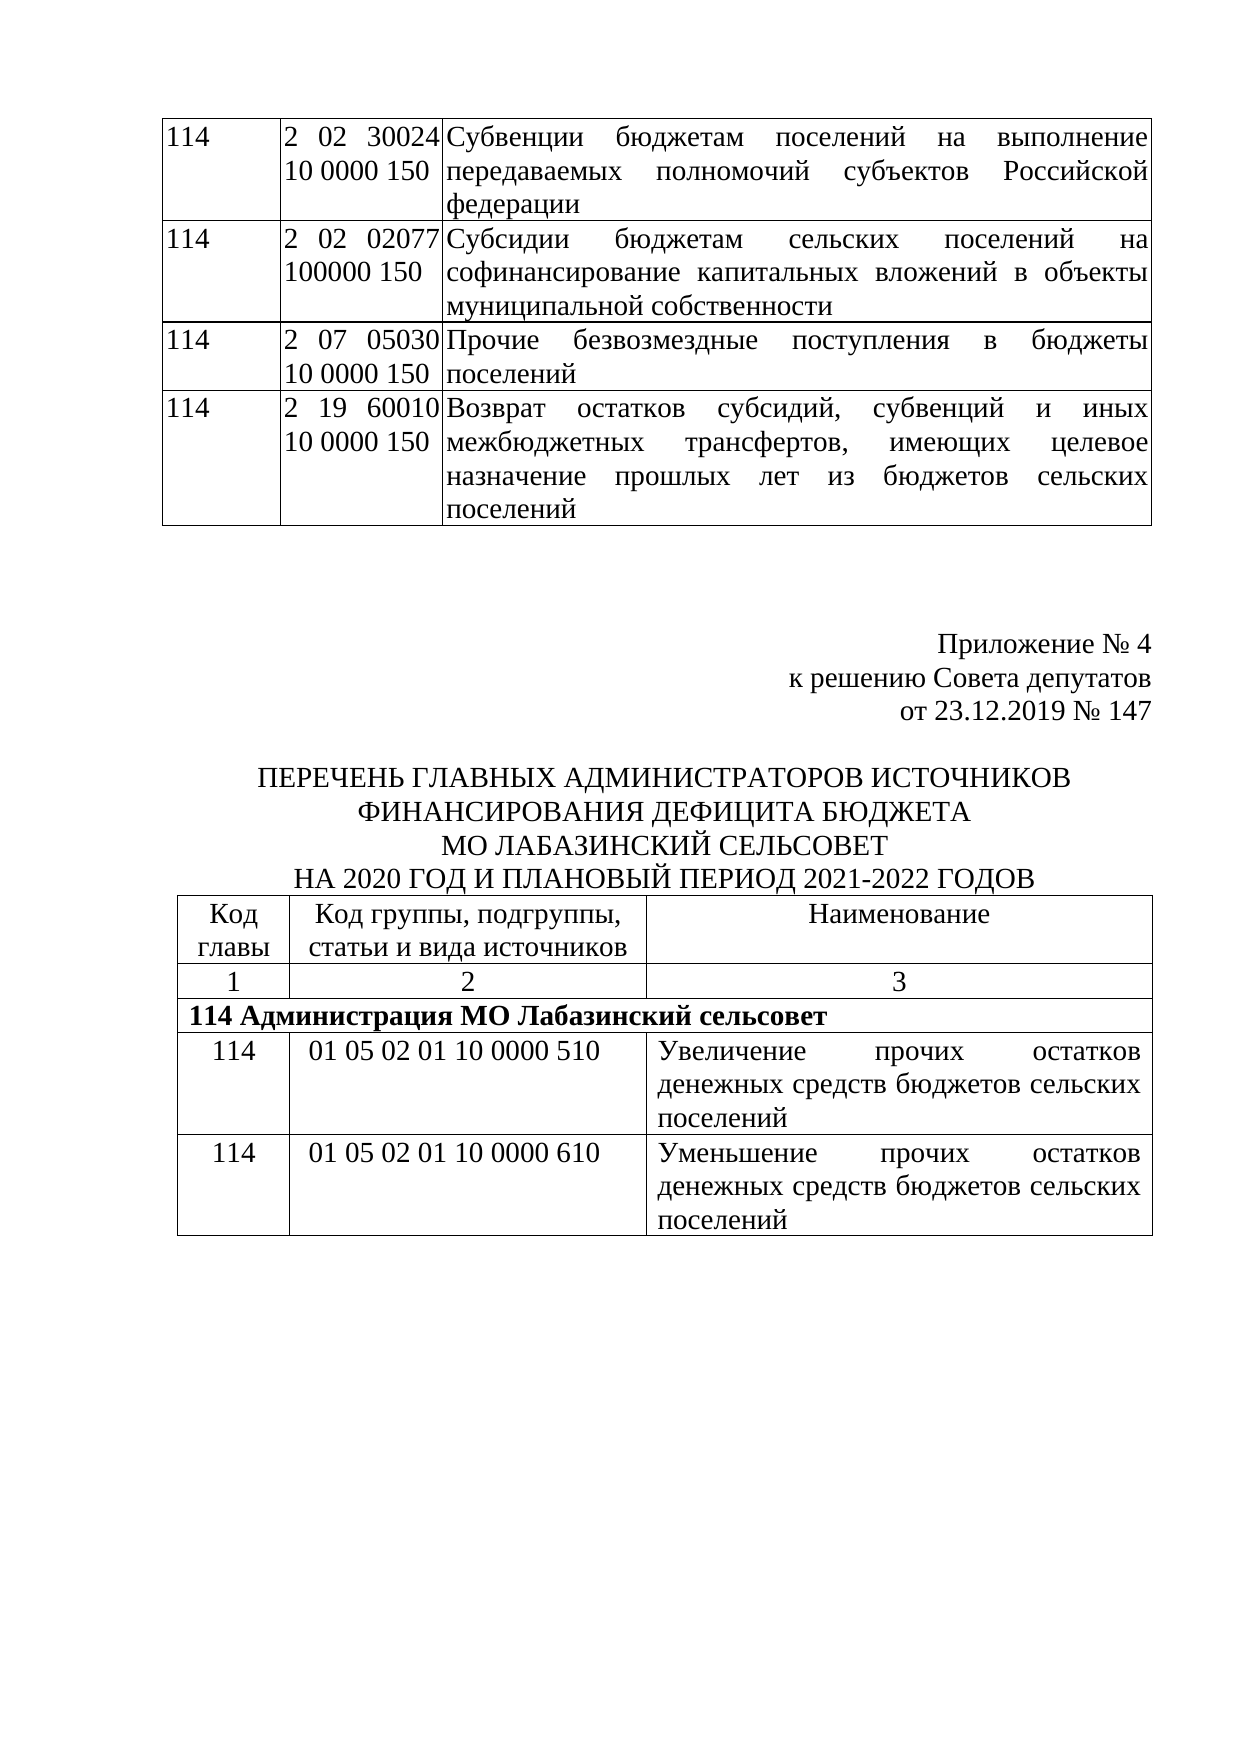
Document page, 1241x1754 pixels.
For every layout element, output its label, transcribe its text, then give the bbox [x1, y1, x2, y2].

table_cell 3 [647, 964, 1152, 997]
table_cell 114 [163, 119, 280, 220]
table_cell 114 [163, 391, 280, 525]
table_header Код группы, подгруппы, статьи и вида источников [290, 896, 646, 963]
table_cell 1 [178, 964, 289, 997]
table_cell 2 02 02077 100000 150 [281, 221, 442, 321]
table_cell 2 02 30024 10 0000 150 [281, 119, 442, 220]
table_cell Субсидии бюджетам сельских поселений на софинансирование капитальных вложений в объекты муниципальной собственности [443, 221, 1151, 321]
table_cell 114 [178, 1033, 289, 1134]
text ФИНАНСИРОВАНИЯ ДЕФИЦИТА БЮДЖЕТА [177, 794, 1152, 828]
table_cell Прочие безвозмездные поступления в бюджеты поселений [443, 323, 1151, 389]
table_cell 114 Администрация МО Лабазинский сельсовет [178, 999, 1152, 1032]
text НА 2020 ГОД И ПЛАНОВЫЙ ПЕРИОД 2021-2022 ГОДОВ [177, 861, 1152, 895]
text к решению Совета депутатов [177, 660, 1152, 693]
table_cell 2 07 05030 10 0000 150 [281, 323, 442, 389]
table_cell 114 [178, 1135, 289, 1235]
table_cell Субвенции бюджетам поселений на выполнение передаваемых полномочий субъектов Российской федерации [443, 119, 1151, 220]
table_header Наименование [647, 896, 1152, 963]
text МО ЛАБАЗИНСКИЙ СЕЛЬСОВЕТ [177, 828, 1152, 861]
table_cell 01 05 02 01 10 0000 610 [290, 1135, 646, 1235]
text Приложение № 4 [620, 626, 1152, 660]
table_cell Уменьшение прочих остатков денежных средств бюджетов сельских поселений [647, 1135, 1152, 1235]
text от 23.12.2019 № 147 [162, 693, 1152, 727]
table_cell Увеличение прочих остатков денежных средств бюджетов сельских поселений [647, 1033, 1152, 1134]
table_cell 2 19 60010 10 0000 150 [281, 391, 442, 525]
table_cell 114 [163, 221, 280, 321]
table_cell Возврат остатков субсидий, субвенций и иных межбюджетных трансфертов, имеющих целевое назначение прошлых лет из бюджетов сельских поселений [443, 391, 1151, 525]
table_cell 2 [290, 964, 646, 997]
text ПЕРЕЧЕНЬ ГЛАВНЫХ АДМИНИСТРАТОРОВ ИСТОЧНИКОВ [177, 761, 1152, 794]
table_cell 01 05 02 01 10 0000 510 [290, 1033, 646, 1134]
table_header Код главы [178, 896, 289, 963]
table_cell 114 [163, 323, 280, 389]
